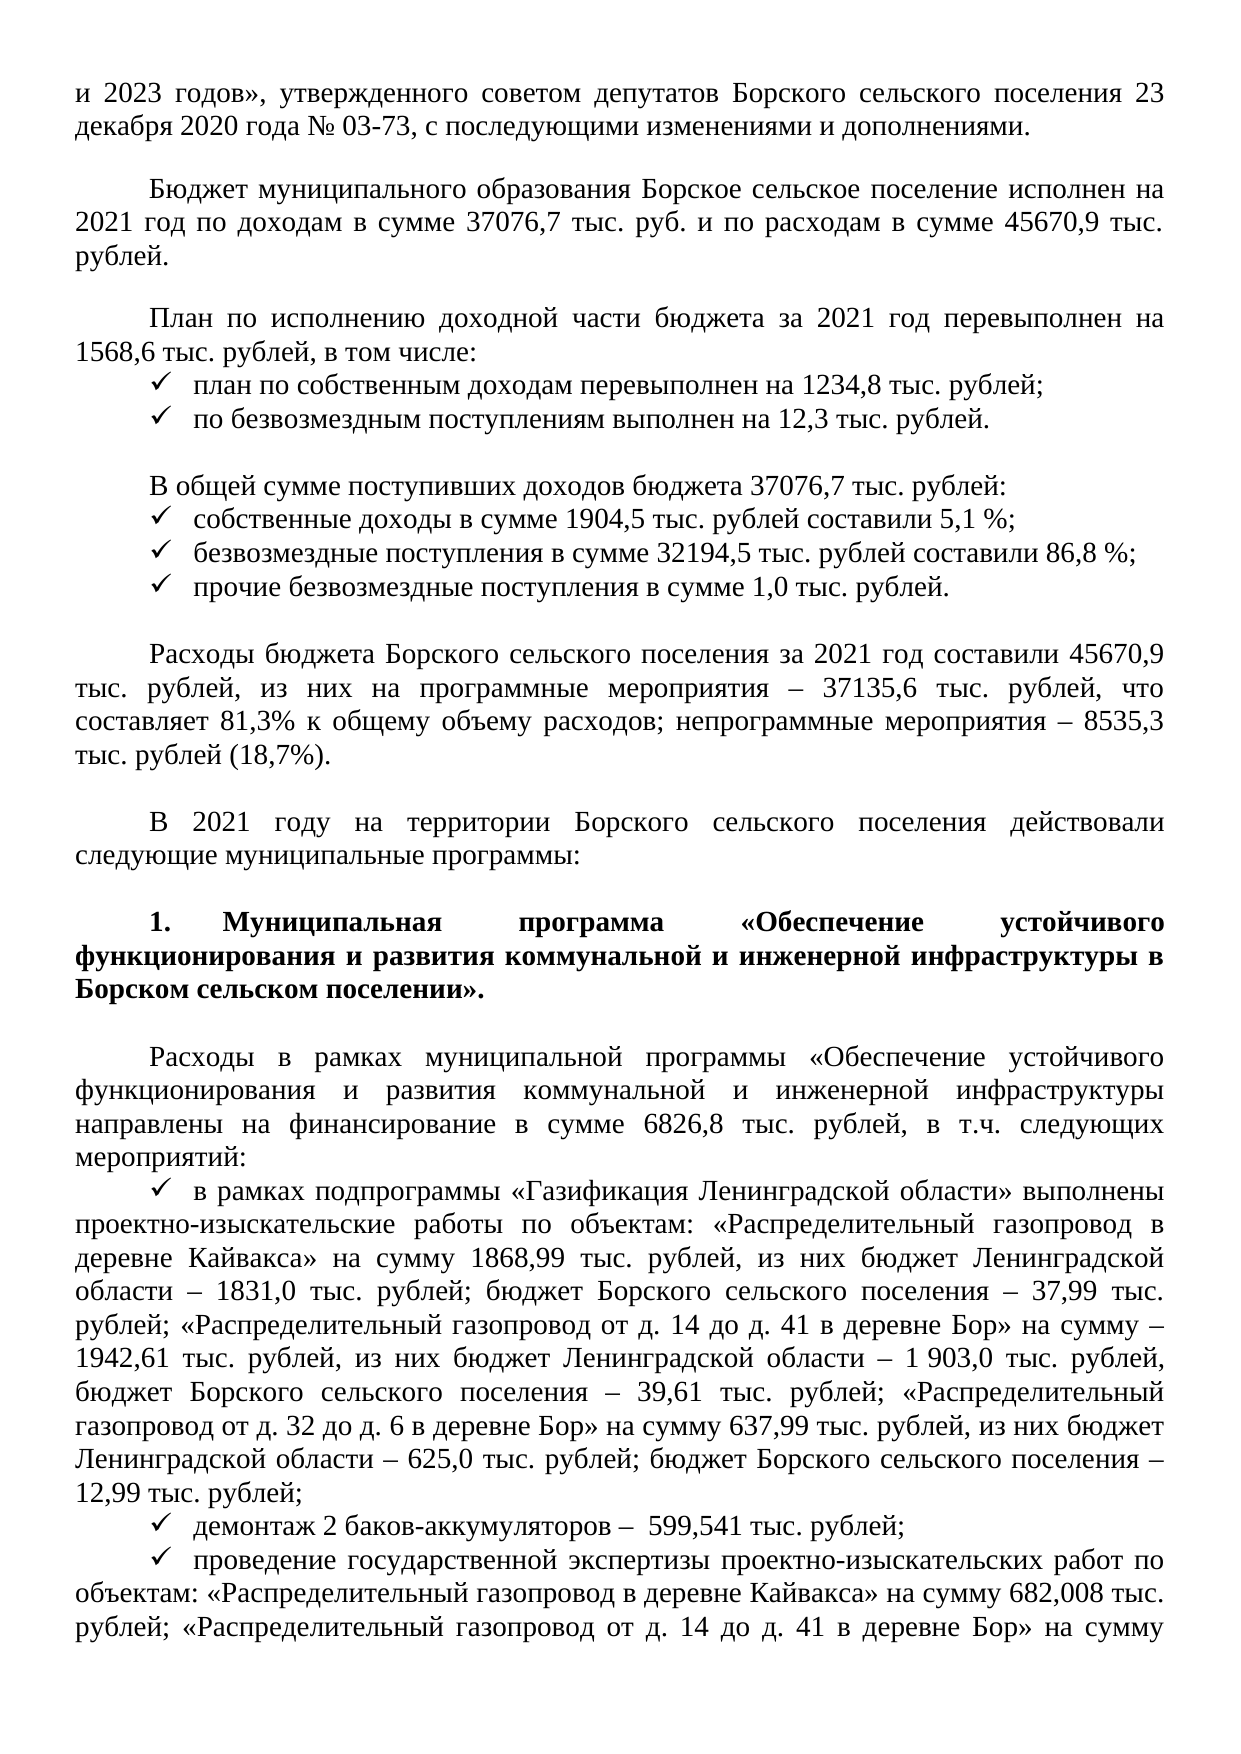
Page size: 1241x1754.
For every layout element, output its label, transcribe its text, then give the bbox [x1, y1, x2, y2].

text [75, 75, 1165, 142]
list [75, 1542, 1165, 1643]
text План по исполнению доходной части бюджета за 2021 год перевыполнен на 1568,6 тыс. рублей, в том числе: [75, 300, 1165, 367]
list прочие безвозмездные поступления в сумме 1,0 тыс. рублей. [75, 569, 1165, 603]
text В 2021 году на территории Борского сельского поселения действовали следующие муниципальные программы: [75, 804, 1165, 871]
list безвозмездные поступления в сумме 32194,5 тыс. рублей составили 86,8 %; [75, 535, 1165, 569]
text Расходы бюджета Борского сельского поселения за 2021 год составили 45670,9 тыс. рублей, из них на программные мероприятия – 37135,6 тыс. рублей, что составляет 81,3% к общему объему расходов; непрограммные мероприятия – 8535,3 тыс. рублей (18,7%). [75, 636, 1165, 770]
list демонтаж 2 баков-аккумуляторов – 599,541 тыс. рублей; [75, 1508, 1165, 1542]
text Расходы в рамках муниципальной программы «Обеспечение устойчивого функционирования и развития коммунальной и инженерной инфраструктуры направлены на финансирование в сумме 6826,8 тыс. рублей, в т.ч. следующих мероприятий: [75, 1039, 1165, 1173]
list в рамках подпрограммы «Газификация Ленинградской области» выполнены проектно-изыскательские работы по объектам: «Распределительный газопровод в деревне Кайвакса» на сумму 1868,99 тыс. рублей, из них бюджет Ленинградской области – 1831,0 тыс. рублей; бюджет Борского сельского поселения – 37,99 тыс. рублей; «Распределительный газопровод от д. 14 до д. 41 в деревне Бор» на сумму – 1942,61 тыс. рублей, из них бюджет Ленинградской области – 1 903,0 тыс. рублей, бюджет Борского сельского поселения – 39,61 тыс. рублей; «Распределительный газопровод от д. 32 до д. 6 в деревне Бор» на сумму 637,99 тыс. рублей, из них бюджет Ленинградской области – 625,0 тыс. рублей; бюджет Борского сельского поселения – 12,99 тыс. рублей; [75, 1173, 1165, 1508]
list план по собственным доходам перевыполнен на 1234,8 тыс. рублей; [75, 367, 1165, 401]
text В общей сумме поступивших доходов бюджета 37076,7 тыс. рублей: [75, 468, 1165, 502]
list Муниципальная программа «Обеспечение устойчивого функционирования и развития коммунальной и инженерной инфраструктуры в Борском сельском поселении». [75, 904, 1165, 1005]
text Бюджет муниципального образования Борское сельское поселение исполнен на 2021 год по доходам в сумме 37076,7 тыс. руб. и по расходам в сумме 45670,9 тыс. рублей. [75, 171, 1165, 271]
list по безвозмездным поступлениям выполнен на 12,3 тыс. рублей. [75, 401, 1165, 434]
list собственные доходы в сумме 1904,5 тыс. рублей составили 5,1 %; [75, 502, 1165, 535]
